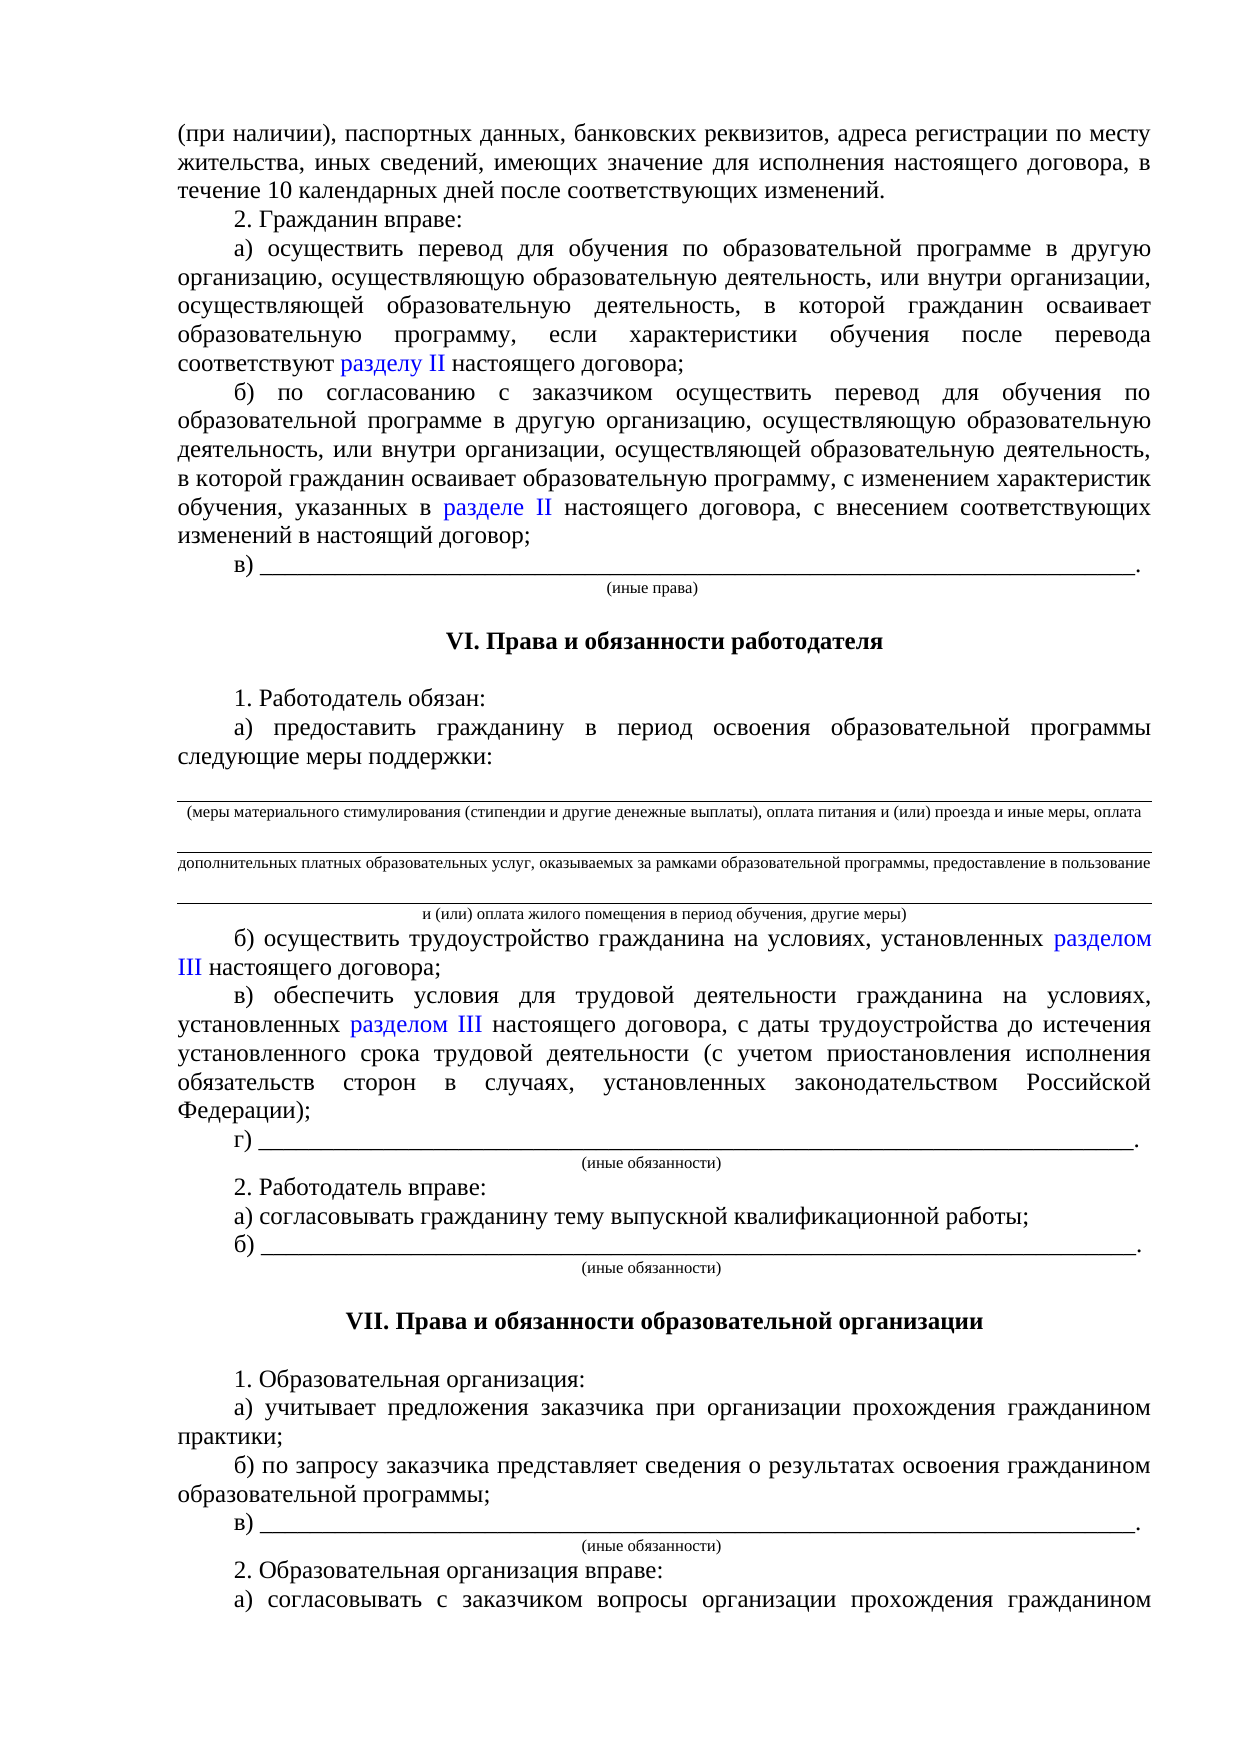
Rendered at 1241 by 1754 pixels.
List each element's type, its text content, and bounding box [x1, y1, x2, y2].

text в) обеспечить условия для трудовой деятельности гражданина на условиях, установленных разделом III настоящего договора, с даты трудоустройства до истечения установленного срока трудовой деятельности (с учетом приостановления исполнения обязательств сторон в случаях, установленных законодательством Российской Федерации); [177, 980, 1152, 1124]
text (иные обязанности) [177, 1258, 1152, 1277]
text (меры материального стимулирования (стипендии и другие денежные выплаты), оплата питания и (или) проезда и иные меры, оплата [177, 802, 1152, 821]
text VI. Права и обязанности работодателя [177, 626, 1152, 655]
text а) осуществить перевод для обучения по образовательной программе в другую организацию, осуществляющую образовательную деятельность, или внутри организации, осуществляющей образовательную деятельность, в которой гражданин осваивает образовательную программу, если характеристики обучения после перевода соответствуют разделу II настоящего договора; [177, 233, 1152, 377]
text а) предоставить гражданину в период освоения образовательной программы следующие меры поддержки: [177, 712, 1152, 770]
text 1. Образовательная организация: [177, 1364, 1152, 1392]
text и (или) оплата жилого помещения в период обучения, другие меры) [177, 904, 1152, 923]
text а) согласовывать гражданину тему выпускной квалификационной работы; [177, 1201, 1152, 1229]
text б) по запросу заказчика представляет сведения о результатах освоения гражданином образовательной программы; [177, 1450, 1152, 1507]
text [177, 1584, 1152, 1613]
text 2. Образовательная организация вправе: [177, 1555, 1152, 1584]
text (иные обязанности) [177, 1153, 1152, 1172]
text б) по согласованию с заказчиком осуществить перевод для обучения по образовательной программе в другую организацию, осуществляющую образовательную деятельность, или внутри организации, осуществляющей образовательную деятельность, в которой гражданин осваивает образовательную программу, с изменением характеристик обучения, указанных в разделе II настоящего договора, с внесением соответствующих изменений в настоящий договор; [177, 377, 1152, 549]
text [177, 118, 1152, 204]
text 2. Гражданин вправе: [177, 204, 1152, 233]
text VII. Права и обязанности образовательной организации [177, 1306, 1152, 1335]
text а) учитывает предложения заказчика при организации прохождения гражданином практики; [177, 1392, 1152, 1450]
text дополнительных платных образовательных услуг, оказываемых за рамками образовательной программы, предоставление в пользование [177, 853, 1152, 872]
text (иные права) [177, 578, 1152, 597]
text г) ______________________________________________________________________. [177, 1124, 1152, 1153]
text 1. Работодатель обязан: [177, 683, 1152, 712]
text в) ______________________________________________________________________. [177, 549, 1152, 578]
text б) осуществить трудоустройство гражданина на условиях, установленных разделом III настоящего договора; [177, 923, 1152, 980]
text 2. Работодатель вправе: [177, 1172, 1152, 1201]
text б) ______________________________________________________________________. [177, 1229, 1152, 1258]
text (иные обязанности) [177, 1536, 1152, 1555]
text в) ______________________________________________________________________. [177, 1507, 1152, 1536]
